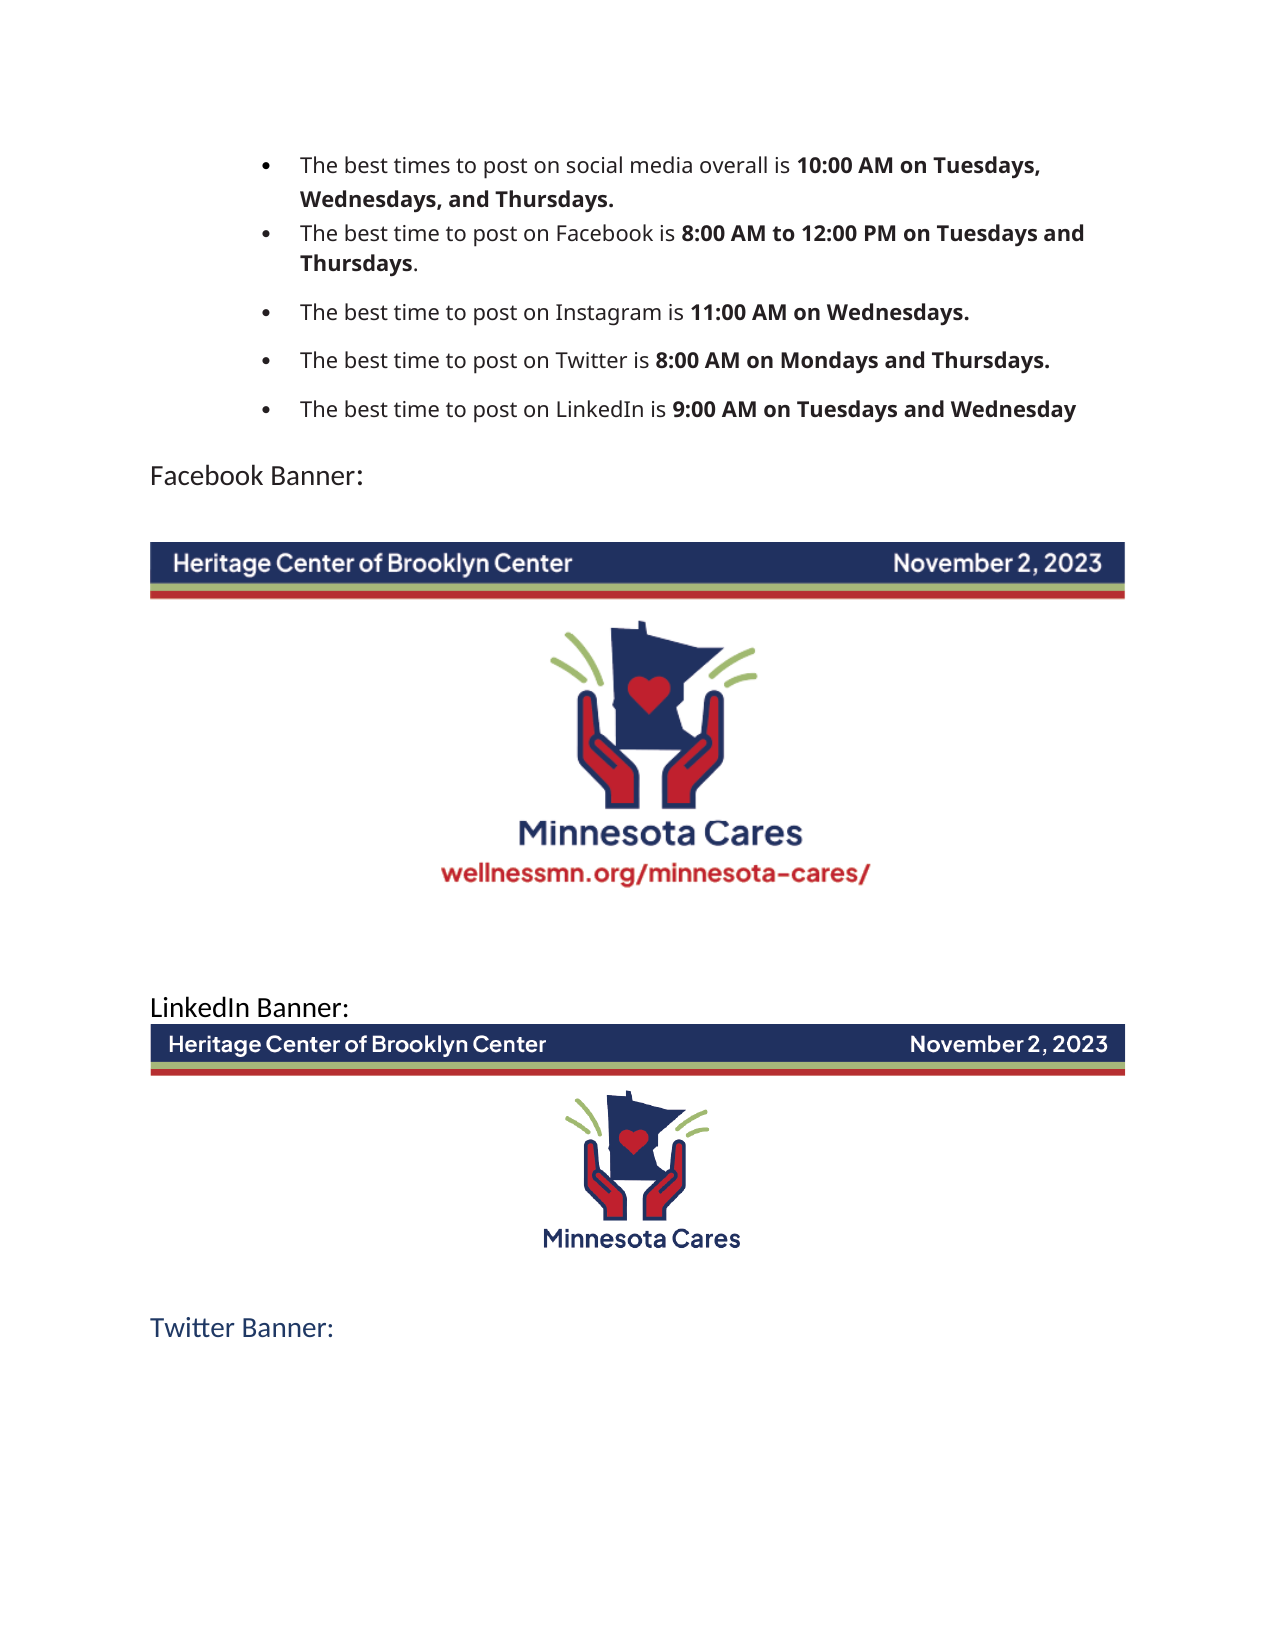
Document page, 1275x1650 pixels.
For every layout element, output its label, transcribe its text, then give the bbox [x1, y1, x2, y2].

list The best time to post on LinkedIn is 9:00 AM on Tuesdays and Wednesday [262, 394, 1125, 423]
text Twitter Banner: [150, 1309, 1125, 1345]
list The best time to post on Twitter is 8:00 AM on Mondays and Thursdays. [262, 345, 1125, 375]
picture [150, 542, 1125, 914]
list The best time to post on Facebook is 8:00 AM to 12:00 PM on Tuesdays and Thursdays. [262, 218, 1125, 278]
text LinkedIn Banner: [150, 989, 1125, 1024]
list The best time to post on Instagram is 11:00 AM on Wednesdays. [262, 297, 1125, 326]
list The best times to post on social media overall is 10:00 AM on Tuesdays, Wednesdays, and Thursdays. [262, 150, 1125, 214]
text Facebook Banner: [150, 453, 1125, 493]
picture [150, 1024, 1125, 1269]
